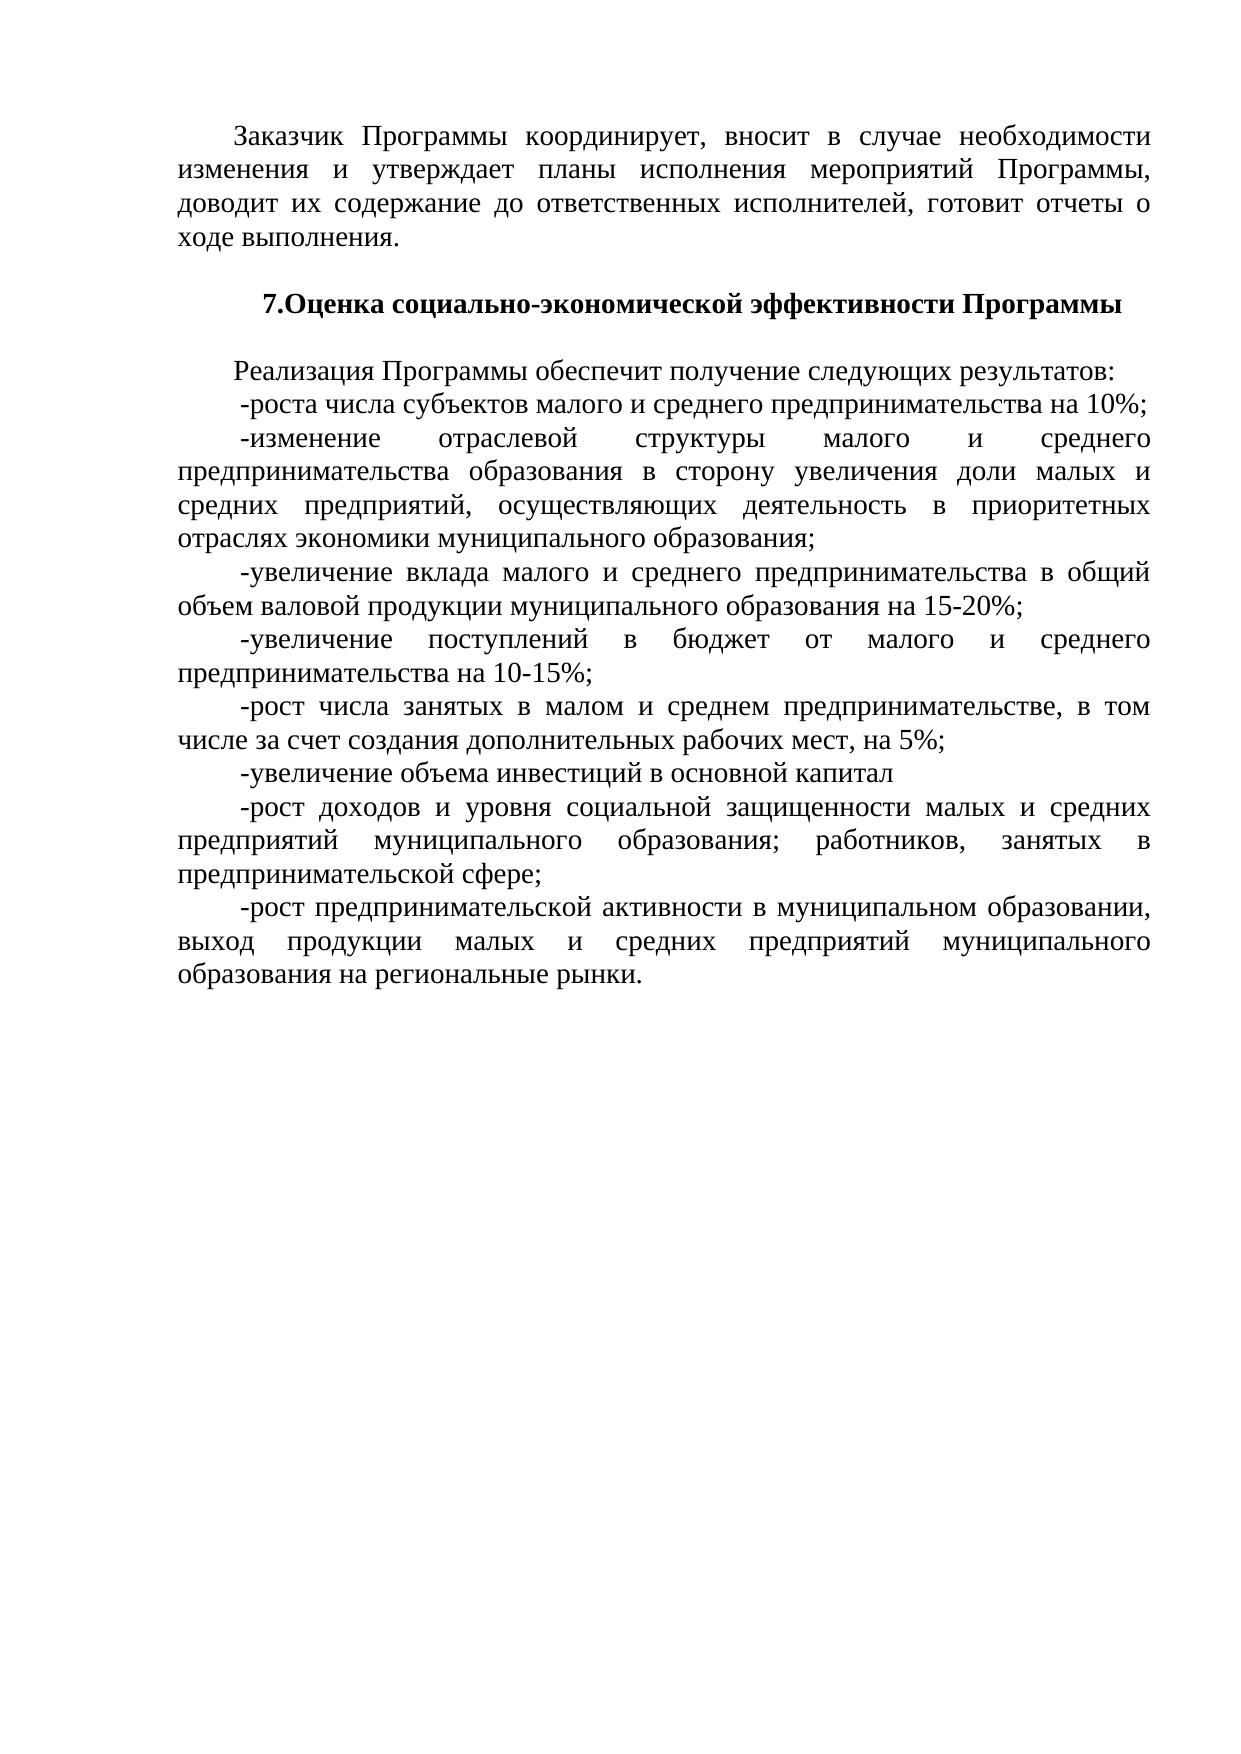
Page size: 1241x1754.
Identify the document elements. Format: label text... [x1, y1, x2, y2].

text Заказчик Программы координирует, вносит в случае необходимости изменения и утверждает планы исполнения мероприятий Программы, доводит их содержание до ответственных исполнителей, готовит отчеты о ходе выполнения. [177, 118, 1152, 252]
text 7.Оценка социально-экономической эффективности Программы [177, 286, 1152, 319]
text Реализация Программы обеспечит получение следующих результатов: [177, 353, 1152, 386]
text -увеличение поступлений в бюджет от малого и среднего предпринимательства на 10-15%; [177, 621, 1152, 688]
text -увеличение объема инвестиций в основной капитал [177, 755, 1152, 789]
text -изменение отраслевой структуры малого и среднего предпринимательства образования в сторону увеличения доли малых и средних предприятий, осуществляющих деятельность в приоритетных отраслях экономики муниципального образования; [177, 420, 1152, 554]
text -роста числа субъектов малого и среднего предпринимательства на 10%; [177, 386, 1152, 420]
text -рост предпринимательской активности в муниципальном образовании, выход продукции малых и средних предприятий муниципального образования на региональные рынки. [177, 889, 1152, 990]
text -увеличение вклада малого и среднего предпринимательства в общий объем валовой продукции муниципального образования на 15-20%; [177, 554, 1152, 621]
text -рост доходов и уровня социальной защищенности малых и средних предприятий муниципального образования; работников, занятых в предпринимательской сфере; [177, 789, 1152, 889]
text -рост числа занятых в малом и среднем предпринимательстве, в том числе за счет создания дополнительных рабочих мест, на 5%; [177, 688, 1152, 755]
